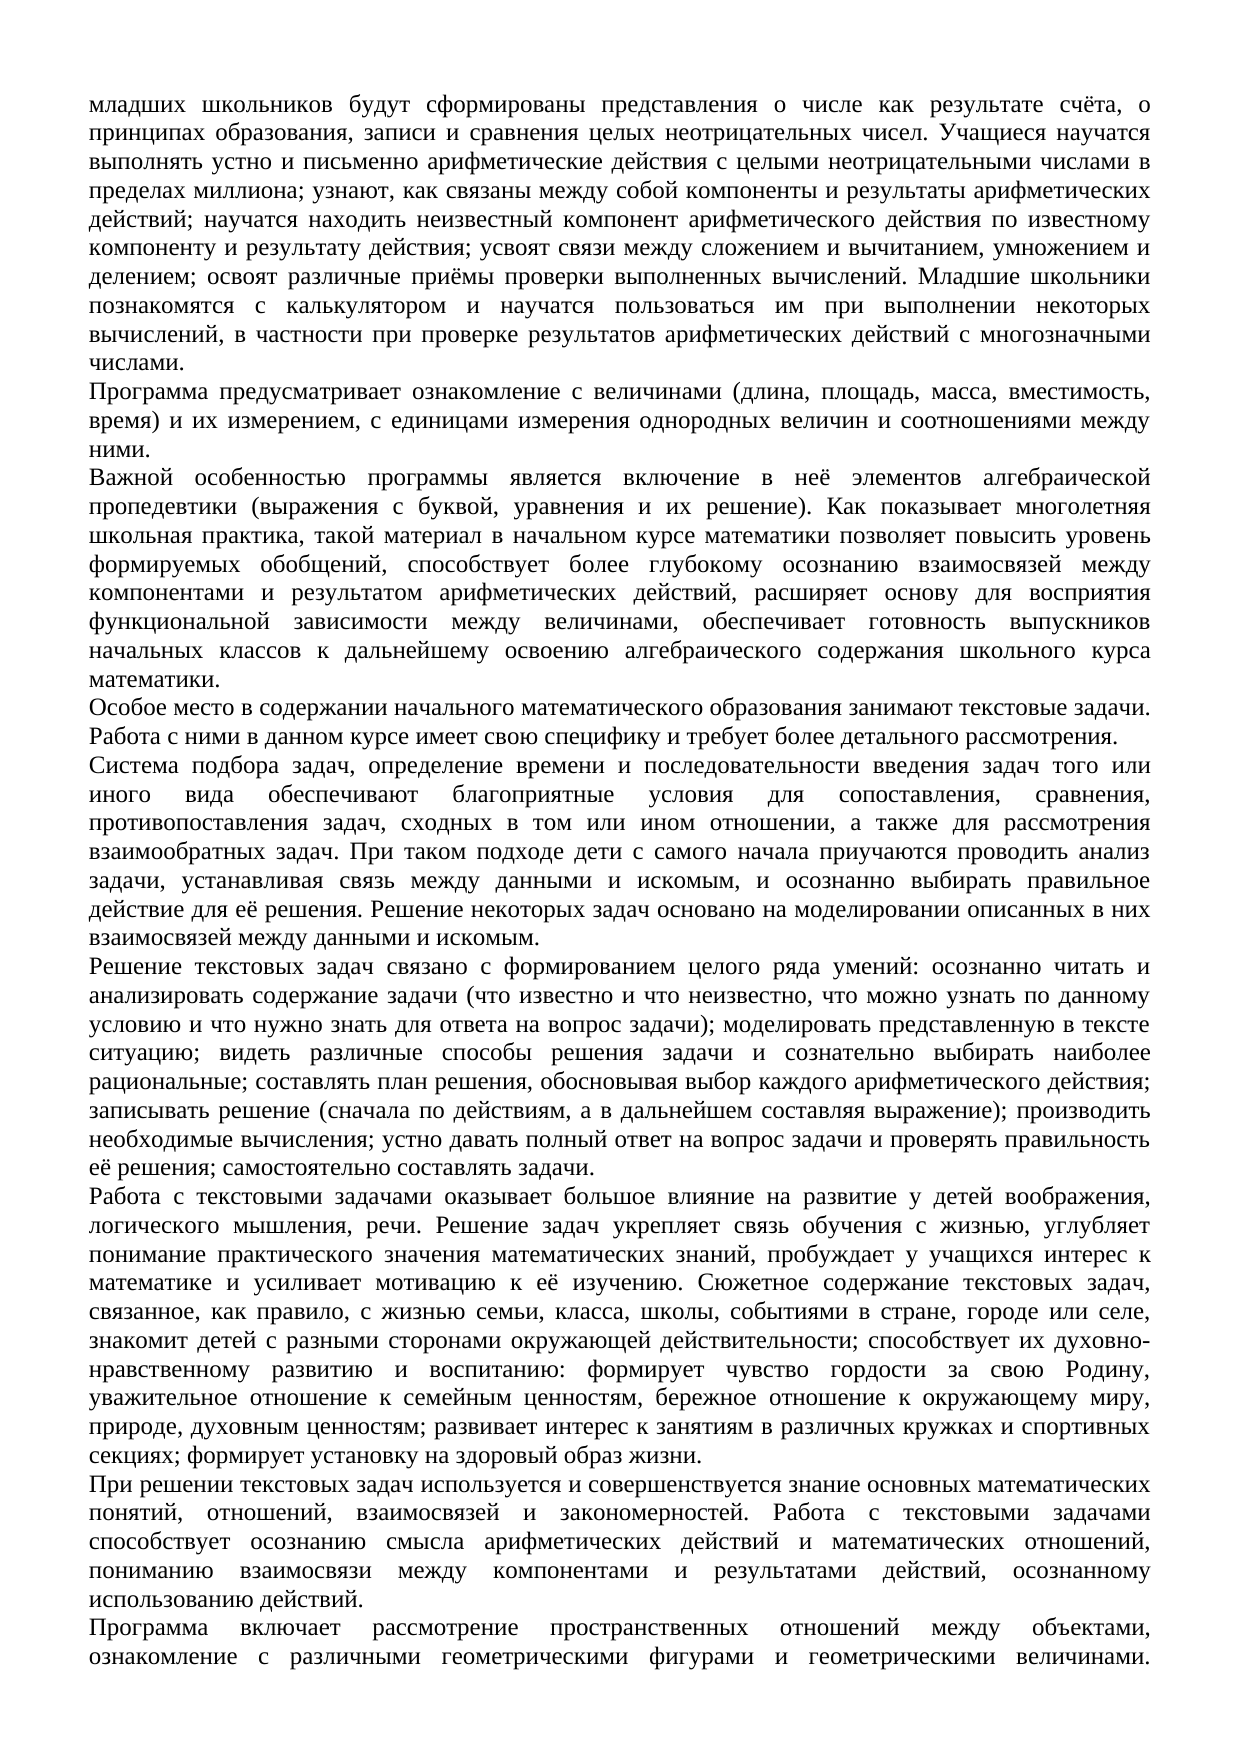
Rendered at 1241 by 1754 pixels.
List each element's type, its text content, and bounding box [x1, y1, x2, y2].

text Важной особенностью программы является включение в неё элементов алгебраической пропедевтики (выражения с буквой, уравнения и их решение). Как показывает многолетняя школьная практика, такой материал в начальном курсе математики позволяет повысить уровень формируемых обобщений, способствует более глубокому осознанию взаимосвязей между компонентами и результатом арифметических действий, расширяет основу для восприятия функциональной зависимости между величинами, обеспечивает готовность выпускников начальных классов к дальнейшему освоению алгебраического содержания школьного курса математики. [89, 462, 1152, 692]
text Особое место в содержании начального математического образования занимают текстовые задачи. Работа с ними в данном курсе имеет свою специфику и требует более детального рассмотрения. [89, 692, 1152, 750]
text Работа с текстовыми задачами оказывает большое влияние на развитие у детей воображения, логического мышления, речи. Решение задач укрепляет связь обучения с жизнью, углубляет понимание практического значения математических знаний, пробуждает у учащихся интерес к математике и усиливает мотивацию к её изучению. Сюжетное содержание текстовых задач, связанное, как правило, с жизнью семьи, класса, школы, событиями в стране, городе или селе, знакомит детей с разными сторонами окружающей действительности; способствует их духовно-нравственному развитию и воспитанию: формирует чувство гордости за свою Родину, уважительное отношение к семейным ценностям, бережное отношение к окружающему миру, природе, духовным ценностям; развивает интерес к занятиям в различных кружках и спортивных секциях; формирует установку на здоровый образ жизни. [89, 1181, 1152, 1469]
text Решение текстовых задач связано с формированием целого ряда умений: осознанно читать и анализировать содержание задачи (что известно и что неизвестно, что можно узнать по данному условию и что нужно знать для ответа на вопрос задачи); моделировать представленную в тексте ситуацию; видеть различные способы решения задачи и сознательно выбирать наиболее рациональные; составлять план решения, обосновывая выбор каждого арифметического действия; записывать решение (сначала по действиям, а в дальнейшем составляя выражение); производить необходимые вычисления; устно давать полный ответ на вопрос задачи и проверять правильность её решения; самостоятельно составлять задачи. [89, 951, 1152, 1181]
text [89, 1612, 1152, 1670]
text При решении текстовых задач используется и совершенствуется знание основных математических понятий, отношений, взаимосвязей и закономерностей. Работа с текстовыми задачами способствует осознанию смысла арифметических действий и математических отношений, пониманию взаимосвязи между компонентами и результатами действий, осознанному использованию действий. [89, 1469, 1152, 1612]
text Система подбора задач, определение времени и последовательности введения задач того или иного вида обеспечивают благоприятные условия для сопоставления, сравнения, противопоставления задач, сходных в том или ином отношении, а также для рассмотрения взаимообратных задач. При таком подходе дети с самого начала приучаются проводить анализ задачи, устанавливая связь между данными и искомым, и осознанно выбирать правильное действие для её решения. Решение некоторых задач основано на моделировании описанных в них взаимосвязей между данными и искомым. [89, 750, 1152, 951]
text Программа предусматривает ознакомление с величинами (длина, площадь, масса, вместимость, время) и их измерением, с единицами измерения однородных величин и соотношениями между ними. [89, 376, 1152, 462]
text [89, 89, 1152, 376]
